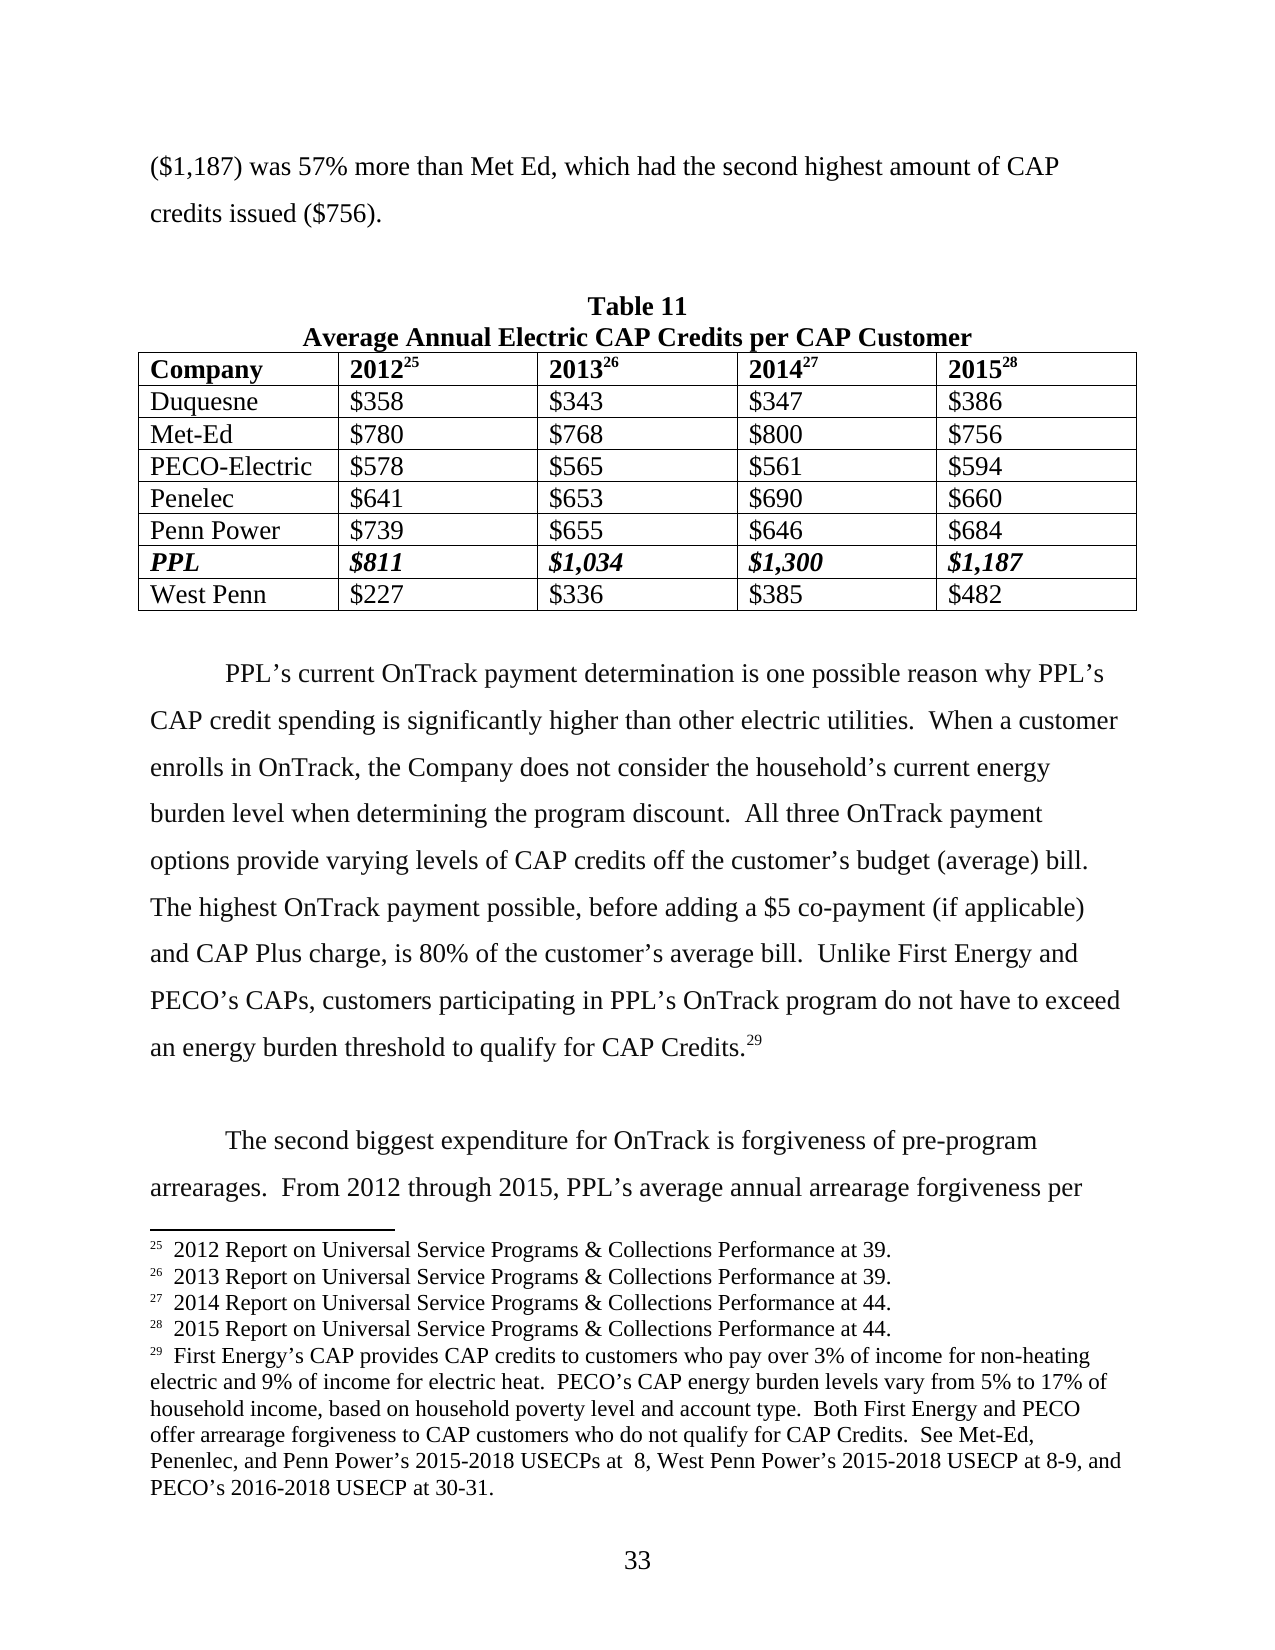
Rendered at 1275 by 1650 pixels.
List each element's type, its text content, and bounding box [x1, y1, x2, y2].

table_header 2014 [738, 353, 936, 384]
table_cell $811 [339, 546, 537, 578]
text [150, 150, 1125, 228]
table_header 2012 [339, 353, 537, 384]
text Average Annual Electric CAP Credits per CAP Customer [150, 321, 1125, 352]
table_cell $336 [538, 579, 737, 610]
table_cell $343 [538, 386, 737, 417]
table_cell $347 [738, 386, 936, 417]
table_cell $358 [339, 386, 537, 417]
table_cell $655 [538, 514, 737, 545]
table_cell $780 [339, 418, 537, 449]
table_cell $386 [937, 386, 1136, 417]
table_cell $646 [738, 514, 936, 545]
table_cell $578 [339, 450, 537, 481]
table_cell West Penn [139, 579, 338, 610]
table_cell $227 [339, 579, 537, 610]
table_cell $660 [937, 482, 1136, 513]
table_cell $594 [937, 450, 1136, 481]
table_header 2015 [937, 353, 1136, 384]
table_cell $653 [538, 482, 737, 513]
table_cell $641 [339, 482, 537, 513]
table_cell $385 [738, 579, 936, 610]
table_cell Duquesne [139, 386, 338, 417]
table_cell Penelec [139, 482, 338, 513]
table_cell PPL [139, 546, 338, 578]
text PPL’s current OnTrack payment determination is one possible reason why PPL’s CAP credit spending is significantly higher than other electric utilities. When a customer enrolls in OnTrack, the Company does not consider the household’s current energy burden level when determining the program discount. All three OnTrack payment options provide varying levels of CAP credits off the customer’s budget (average) bill. The highest OnTrack payment possible, before adding a $5 co-payment (if applicable) and CAP Plus charge, is 80% of the customer’s average bill. Unlike First Energy and PECO’s CAPs, customers participating in PPL’s OnTrack program do not have to exceed an energy burden threshold to qualify for CAP Credits. [150, 657, 1125, 1062]
table_cell $690 [738, 482, 936, 513]
table_cell $800 [738, 418, 936, 449]
table_header 2013 [538, 353, 737, 384]
table_cell $1,300 [738, 546, 936, 578]
table_cell $768 [538, 418, 737, 449]
table_cell $684 [937, 514, 1136, 545]
table_cell Penn Power [139, 514, 338, 545]
table_cell $756 [937, 418, 1136, 449]
table_cell Met-Ed [139, 418, 338, 449]
table_header Company [139, 353, 338, 384]
table_cell $739 [339, 514, 537, 545]
table_cell $1,187 [937, 546, 1136, 578]
table_cell $1,034 [538, 546, 737, 578]
table_cell PECO-Electric [139, 450, 338, 481]
table_cell $565 [538, 450, 737, 481]
text Table 11 [150, 290, 1125, 321]
table_cell $561 [738, 450, 936, 481]
table_cell $482 [937, 579, 1136, 610]
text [150, 1124, 1125, 1202]
